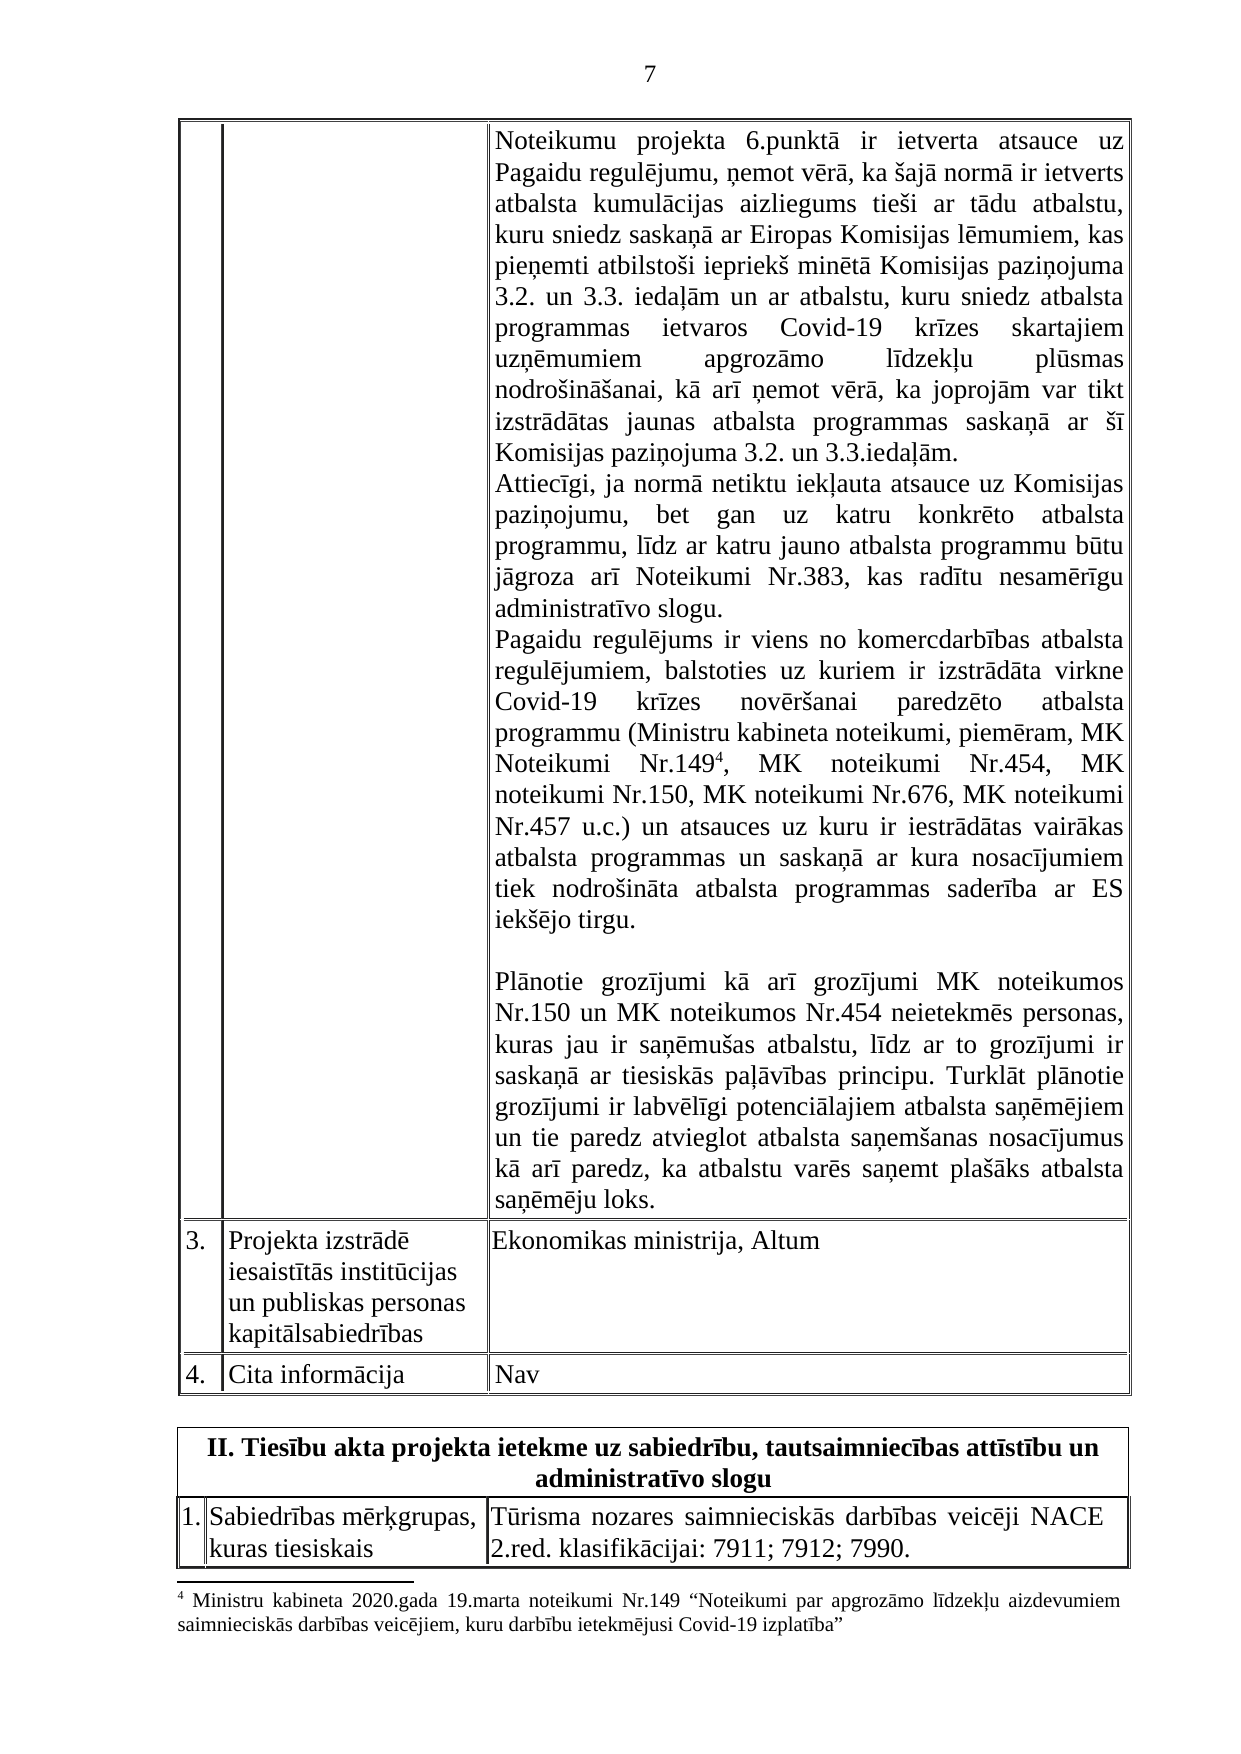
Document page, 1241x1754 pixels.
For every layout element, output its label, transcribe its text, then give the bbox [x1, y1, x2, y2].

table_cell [487, 1498, 1127, 1566]
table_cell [489, 122, 1129, 1218]
table_cell Projekta izstrādē iesaistītās institūcijas un publiskas personas kapitālsabiedrības [224, 1221, 487, 1352]
table_cell Ekonomikas ministrija, Altum [489, 1218, 1130, 1352]
table_cell 4. [180, 1352, 222, 1392]
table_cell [222, 122, 489, 1218]
table_cell Cita informācija [222, 1355, 489, 1392]
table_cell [206, 1498, 487, 1566]
table_header II. Tiesību akta projekta ietekme uz sabiedrību, tautsaimniecības attīstību un administratīvo slogu [178, 1428, 1128, 1496]
table_cell Nav [489, 1352, 1130, 1392]
table_cell 3. [180, 1218, 222, 1352]
table_cell 1. [180, 1498, 206, 1566]
table_cell 2. [181, 122, 222, 1218]
